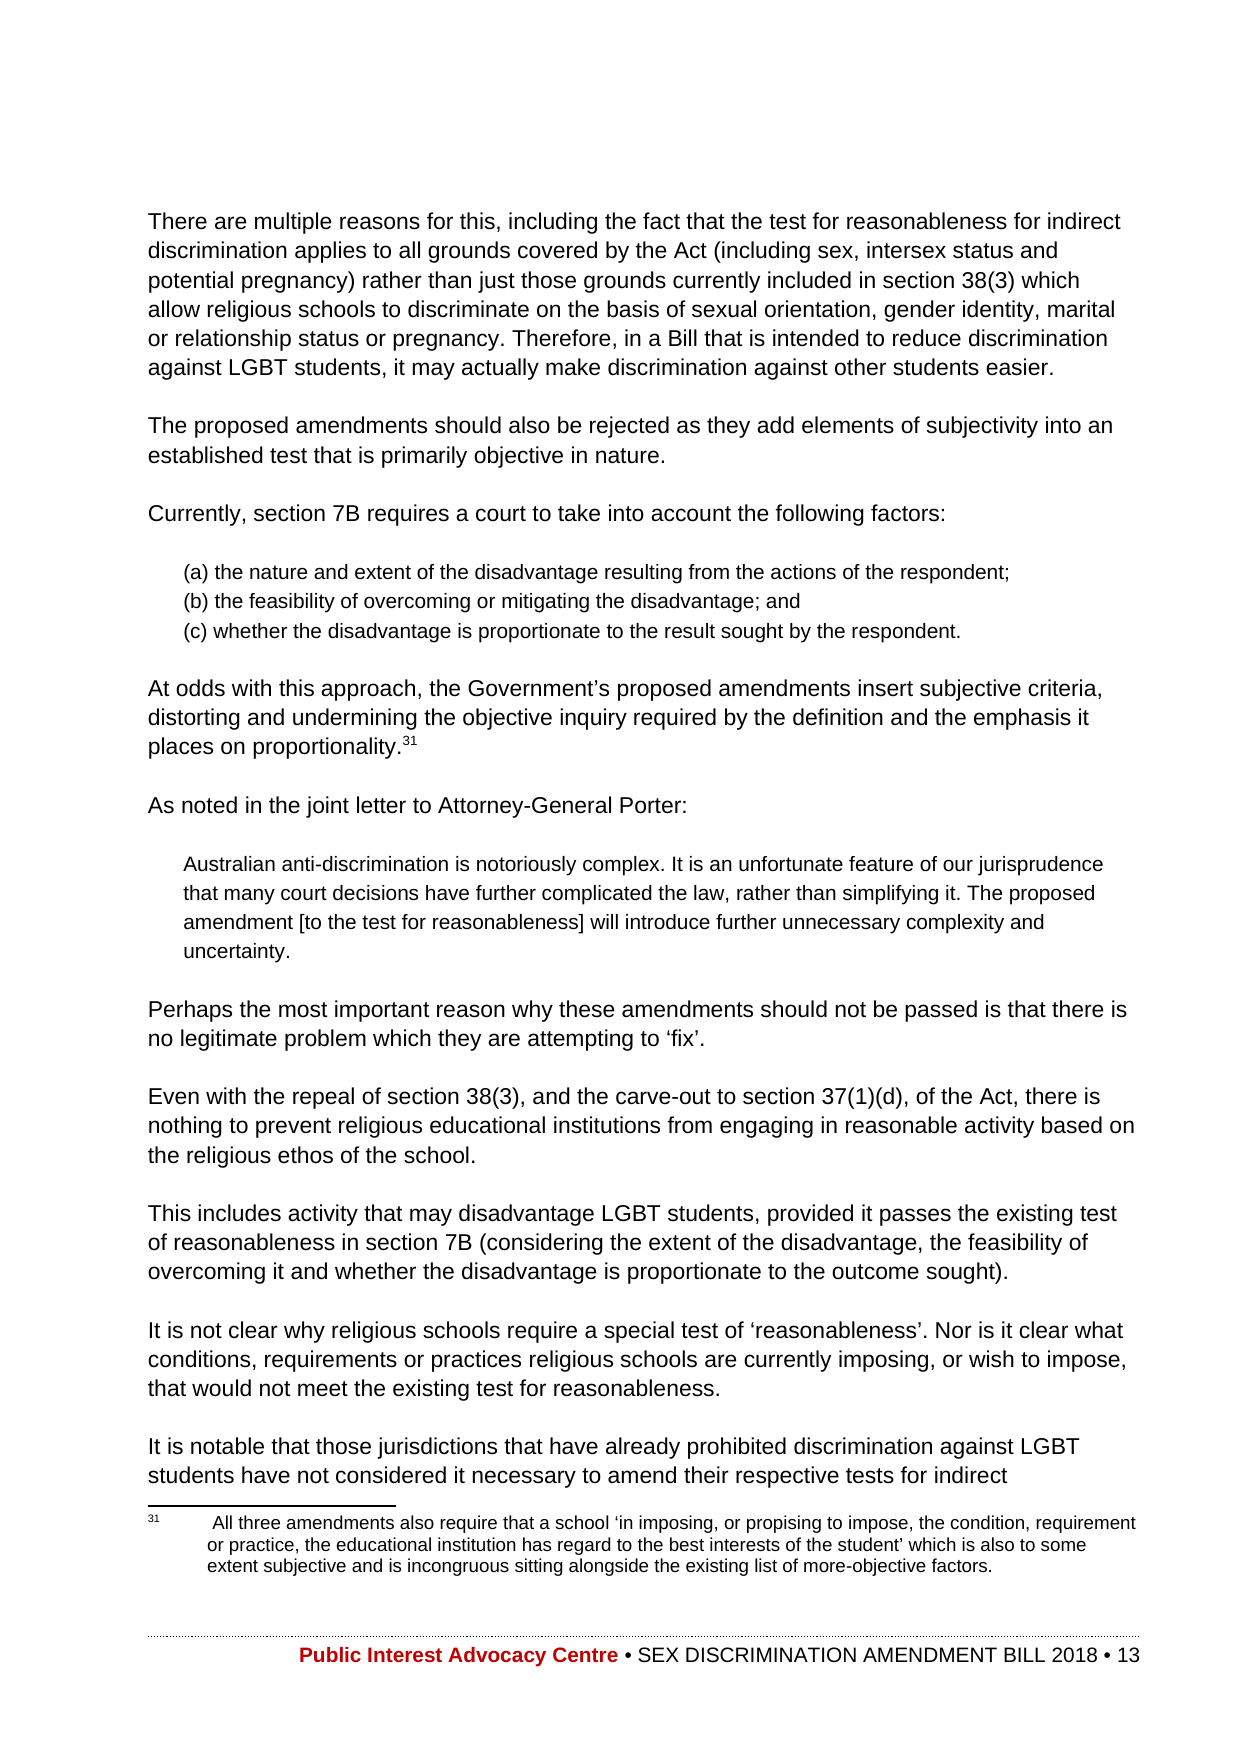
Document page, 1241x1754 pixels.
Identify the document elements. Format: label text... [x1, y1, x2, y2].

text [148, 1431, 1137, 1490]
text Perhaps the most important reason why these amendments should not be passed is that there is no legitimate problem which they are attempting to ‘fix’. [148, 994, 1137, 1052]
text The proposed amendments should also be rejected as they add elements of subjectivity into an established test that is primarily objective in nature. [148, 411, 1137, 469]
text At odds with this approach, the Government’s proposed amendments insert subjective criteria, distorting and undermining the objective inquiry required by the definition and the emphasis it places on proportionality. [148, 673, 1137, 761]
text There are multiple reasons for this, including the fact that the test for reasonableness for indirect discrimination applies to all grounds covered by the Act (including sex, intersex status and potential pregnancy) rather than just those grounds currently included in section 38(3) which allow religious schools to discriminate on the basis of sexual orientation, gender identity, marital or relationship status or pregnancy. Therefore, in a Bill that is intended to reduce discrimination against LGBT students, it may actually make discrimination against other students easier. [148, 206, 1137, 381]
text Even with the repeal of section 38(3), and the carve-out to section 37(1)(d), of the Act, there is nothing to prevent religious educational institutions from engaging in reasonable activity based on the religious ethos of the school. [148, 1081, 1137, 1169]
text Australian anti-discrimination is notoriously complex. It is an unfortunate feature of our jurisprudence that many court decisions have further complicated the law, rather than simplifying it. The proposed amendment [to the test for reasonableness] will introduce further unnecessary complexity and uncertainty. [183, 848, 1137, 965]
text It is not clear why religious schools require a special test of ‘reasonableness’. Nor is it clear what conditions, requirements or practices religious schools are currently imposing, or wish to impose, that would not meet the existing test for reasonableness. [148, 1315, 1137, 1402]
text (c) whether the disadvantage is proportionate to the result sought by the respondent. [183, 615, 1137, 644]
text This includes activity that may disadvantage LGBT students, provided it passes the existing test of reasonableness in section 7B (considering the extent of the disadvantage, the feasibility of overcoming it and whether the disadvantage is proportionate to the outcome sought). [148, 1198, 1137, 1286]
text Currently, section 7B requires a court to take into account the following factors: [148, 498, 1137, 527]
text (a) the nature and extent of the disadvantage resulting from the actions of the respondent; [183, 556, 1137, 586]
text As noted in the joint letter to Attorney-General Porter: [148, 790, 1137, 819]
text (b) the feasibility of overcoming or mitigating the disadvantage; and [183, 586, 1137, 615]
